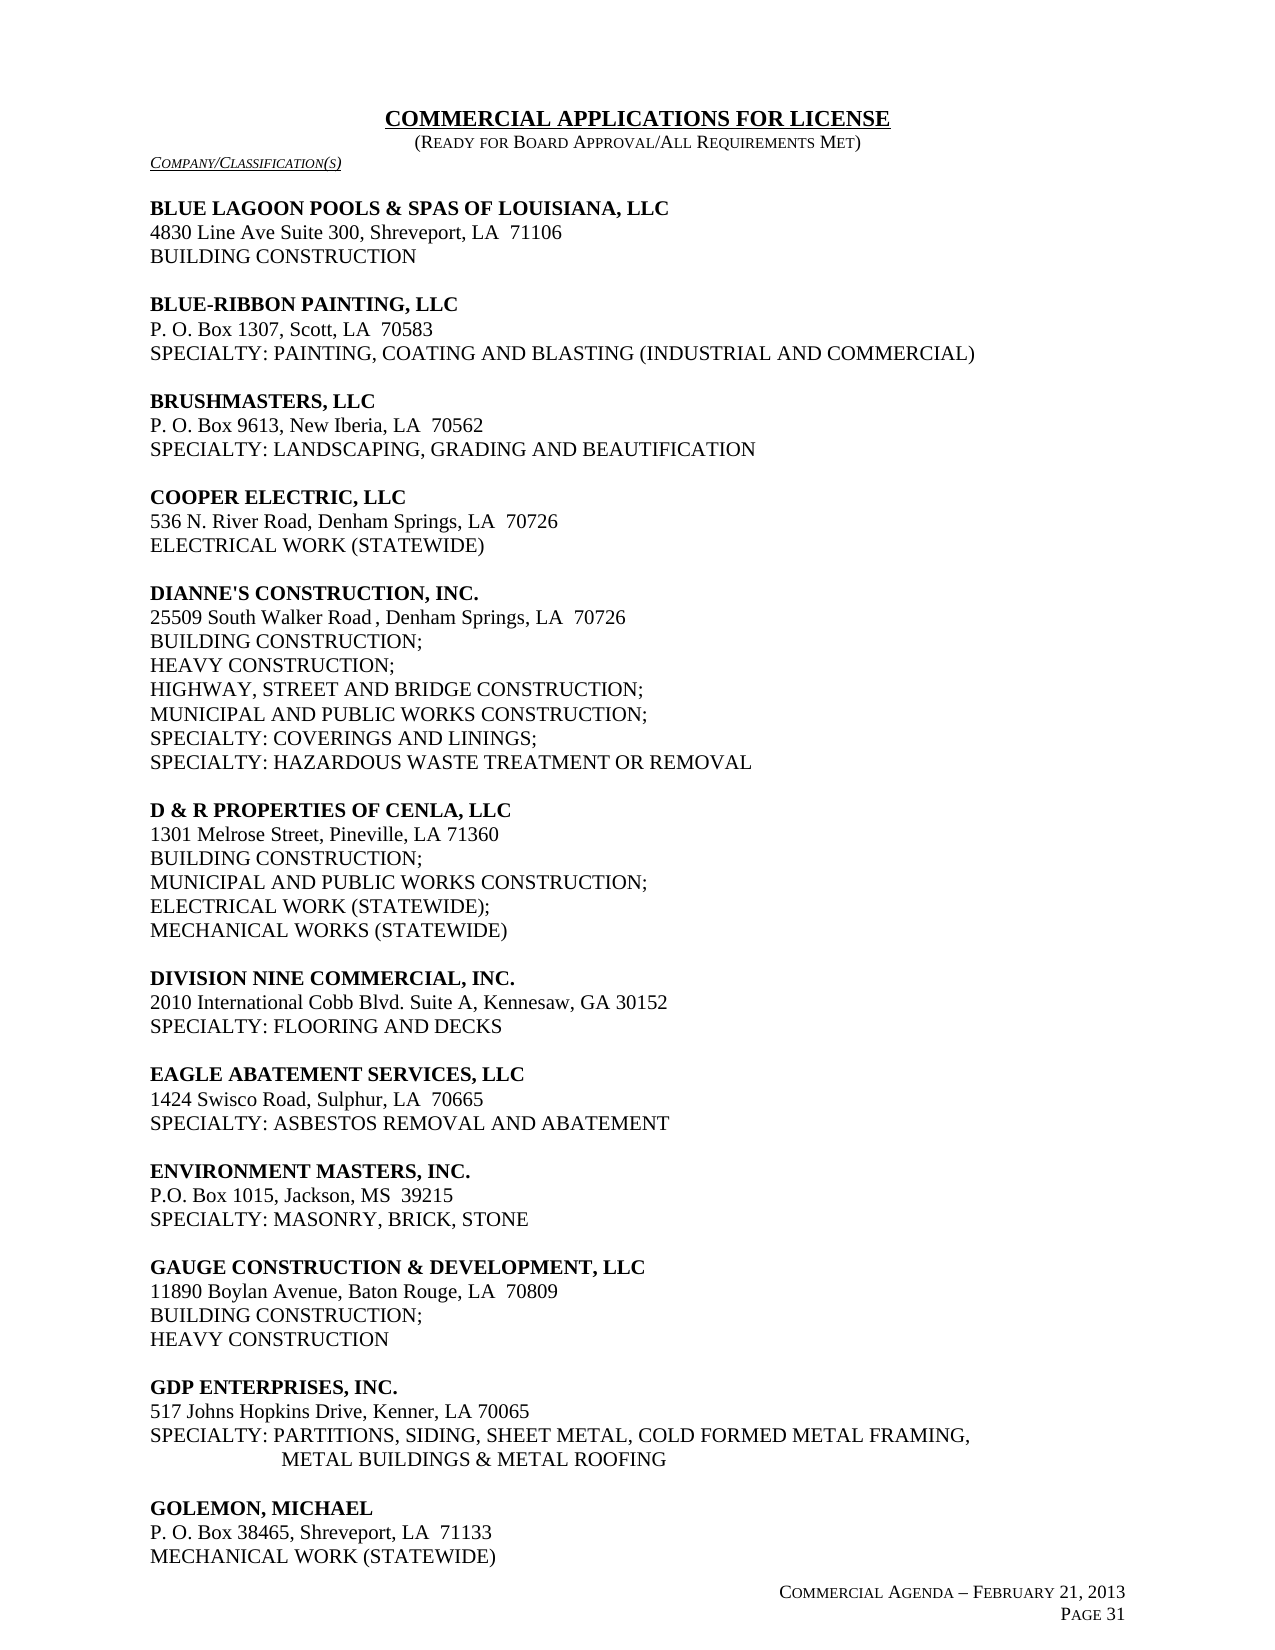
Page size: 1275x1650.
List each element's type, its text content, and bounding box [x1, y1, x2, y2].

text P. O. Box 9613, New Iberia, LA 70562 [150, 413, 1125, 437]
text D & R PROPERTIES OF CENLA, LLC [150, 798, 1125, 822]
text SPECIALTY: MASONRY, BRICK, STONE [150, 1207, 1125, 1231]
text BLUE-RIBBON PAINTING, LLC [150, 292, 1125, 316]
text HEAVY CONSTRUCTION; [150, 653, 1125, 677]
text ELECTRICAL WORK (STATEWIDE) [150, 533, 1125, 557]
text 536 N. River Road, Denham Springs, LA 70726 [150, 509, 1125, 533]
text BUILDING CONSTRUCTION [150, 244, 1125, 268]
text GOLEMON, MICHAEL [150, 1496, 1125, 1519]
text SPECIALTY: LANDSCAPING, GRADING AND BEAUTIFICATION [150, 437, 1125, 461]
text HIGHWAY, STREET AND BRIDGE CONSTRUCTION; [150, 677, 1125, 701]
text 2010 International Cobb Blvd. Suite A, Kennesaw, GA 30152 [150, 990, 1125, 1014]
text P. O. Box 1307, Scott, LA 70583 [150, 316, 1125, 341]
text P.O. Box 1015, Jackson, MS 39215 [150, 1183, 1125, 1207]
text MECHANICAL WORKS (STATEWIDE) [150, 918, 1125, 942]
text 4830 Line Ave Suite 300, Shreveport, LA 71106 [150, 220, 1125, 244]
text DIVISION NINE COMMERCIAL, INC. [150, 966, 1125, 990]
text COOPER ELECTRIC, LLC [150, 485, 1125, 509]
text 517 Johns Hopkins Drive, Kenner, LA 70065 [150, 1399, 1125, 1423]
text 25509 South Walker Road , Denham Springs , LA 70726 [150, 605, 1125, 629]
text SPECIALTY: FLOORING AND DECKS [150, 1014, 1125, 1038]
text BUILDING CONSTRUCTION; [150, 629, 1125, 653]
text Company/Classification(s) [150, 153, 1125, 172]
text GAUGE CONSTRUCTION & DEVELOPMENT, LLC [150, 1255, 1125, 1279]
text ELECTRICAL WORK (STATEWIDE); [150, 894, 1125, 918]
text HEAVY CONSTRUCTION [150, 1327, 1125, 1351]
text BUILDING CONSTRUCTION; [150, 846, 1125, 870]
text MUNICIPAL AND PUBLIC WORKS CONSTRUCTION; [150, 701, 1125, 726]
text 1424 Swisco Road, Sulphur, LA 70665 [150, 1086, 1125, 1111]
text SPECIALTY: HAZARDOUS WASTE TREATMENT OR REMOVAL [150, 749, 1125, 774]
text MECHANICAL WORK (STATEWIDE) [150, 1544, 1125, 1568]
text P. O. Box 38465, Shreveport, LA 71133 [150, 1519, 1125, 1544]
text SPECIALTY: PARTITIONS, SIDING, SHEET METAL, COLD FORMED METAL FRAMING, [150, 1423, 1125, 1447]
text Specialty: PAINTING, COATING AND BLASTING (INDUSTRIAL AND COMMERCIAL) [150, 341, 1125, 364]
text BLUE LAGOON POOLS & SPAS OF LOUISIANA, LLC [150, 196, 1125, 220]
text COMMERCIAL APPLICATIONS FOR LICENSE [150, 105, 1125, 131]
text BUILDING CONSTRUCTION; [150, 1303, 1125, 1327]
text 11890 Boylan Avenue, Baton Rouge, LA 70809 [150, 1279, 1125, 1303]
text SPECIALTY: ASBESTOS REMOVAL AND ABATEMENT [150, 1111, 1125, 1134]
text SPECIALTY: COVERINGS AND LININGS; [150, 726, 1125, 749]
text METAL BUILDINGS & METAL ROOFING [281, 1447, 1125, 1471]
text DIANNE'S CONSTRUCTION, INC. [150, 581, 1125, 605]
text ENVIRONMENT MASTERS, INC. [150, 1159, 1125, 1183]
text MUNICIPAL AND PUBLIC WORKS CONSTRUCTION; [150, 870, 1125, 894]
text 1301 Melrose Street, Pineville, LA 71360 [150, 822, 1125, 846]
text BRUSHMASTERS, LLC [150, 389, 1125, 413]
text EAGLE ABATEMENT SERVICES, LLC [150, 1062, 1125, 1086]
text (Ready for Board Approval/All Requirements Met) [150, 131, 1125, 153]
text GDP ENTERPRISES, INC. [150, 1375, 1125, 1399]
